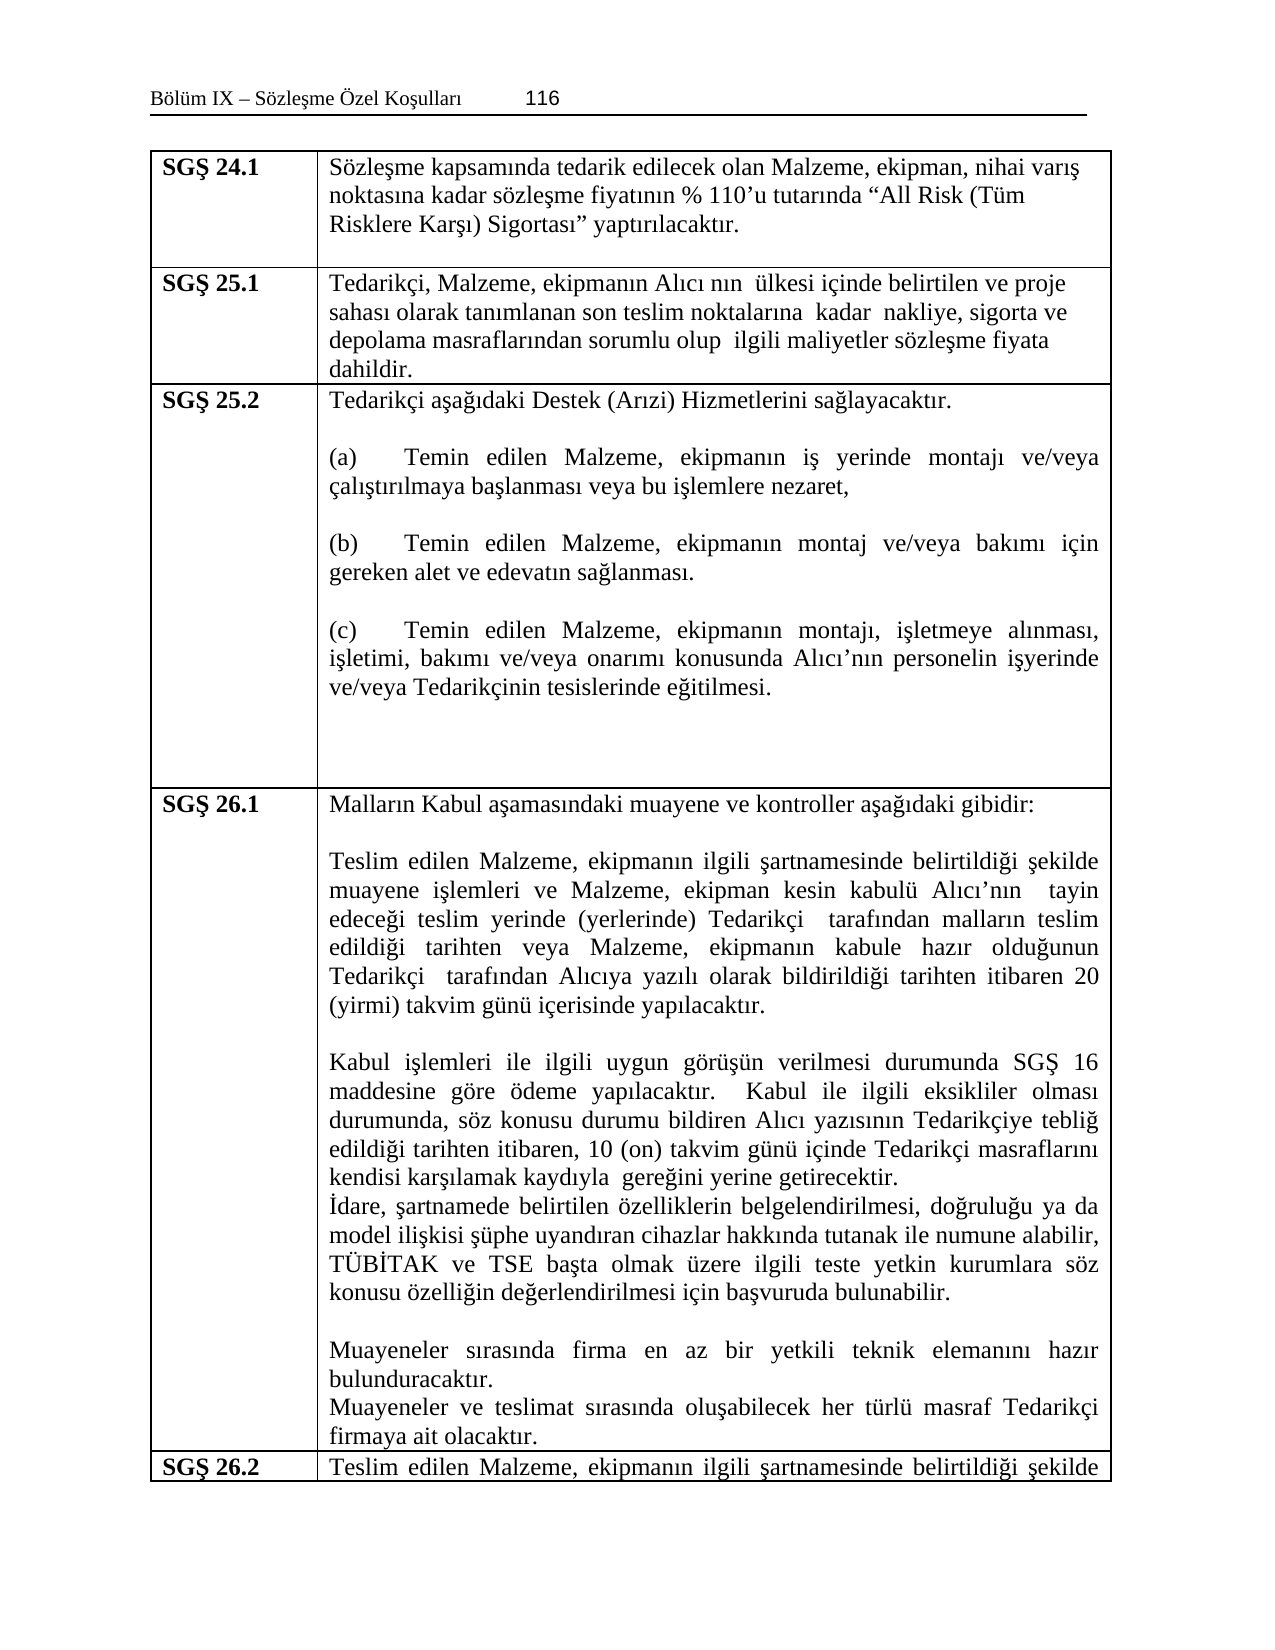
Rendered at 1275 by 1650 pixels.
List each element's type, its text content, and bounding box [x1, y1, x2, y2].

table_cell SGŞ 26.1 [152, 789, 317, 1450]
table_cell Tedarikçi aşağıdaki Destek (Arızi) Hizmetlerini sağlayacaktır. (a) Temin edilen Malzeme, ekipmanın iş yerinde montajı ve/veya çalıştırılmaya başlanması veya bu işlemlere nezaret, (b) Temin edilen Malzeme, ekipmanın montaj ve/veya bakımı için gereken alet ve edevatın sağlanması. (c) Temin edilen Malzeme, ekipmanın montajı, işletmeye alınması, işletimi, bakımı ve/veya onarımı konusunda Alıcı’nın personelin işyerinde ve/veya Tedarikçinin tesislerinde eğitilmesi. [318, 385, 1110, 787]
table_cell Tedarikçi, Malzeme, ekipmanın Alıcı nın ülkesi içinde belirtilen ve proje sahası olarak tanımlanan son teslim noktalarına kadar nakliye, sigorta ve depolama masraflarından sorumlu olup ilgili maliyetler sözleşme fiyata dahildir. [318, 268, 1110, 383]
table_cell Sözleşme kapsamında tedarik edilecek olan Malzeme, ekipman, nihai varış noktasına kadar sözleşme fiyatının % 110’u tutarında “All Risk (Tüm Risklere Karşı) Sigortası” yaptırılacaktır. [318, 152, 1110, 267]
table_cell SGŞ 26.2 [152, 1452, 317, 1480]
table_cell Malların Kabul aşamasındaki muayene ve kontroller aşağıdaki gibidir: Teslim edilen Malzeme, ekipmanın ilgili şartnamesinde belirtildiği şekilde muayene işlemleri ve Malzeme, ekipman kesin kabulü Alıcı’nın tayin edeceği teslim yerinde (yerlerinde) Tedarikçi tarafından malların teslim edildiği tarihten veya Malzeme, ekipmanın kabule hazır olduğunun Tedarikçi tarafından Alıcıya yazılı olarak bildirildiği tarihten itibaren 20 (yirmi) takvim günü içerisinde yapılacaktır. Kabul işlemleri ile ilgili uygun görüşün verilmesi durumunda SGŞ 16 maddesine göre ödeme yapılacaktır. Kabul ile ilgili eksikliler olması durumunda, söz konusu durumu bildiren Alıcı yazısının Tedarikçiye tebliğ edildiği tarihten itibaren, 10 (on) takvim günü içinde Tedarikçi masraflarını kendisi karşılamak kaydıyla gereğini yerine getirecektir. İdare, şartnamede belirtilen özelliklerin belgelendirilmesi, doğruluğu ya da model ilişkisi şüphe uyandıran cihazlar hakkında tutanak ile numune alabilir, TÜBİTAK ve TSE başta olmak üzere ilgili teste yetkin kurumlara söz konusu özelliğin değerlendirilmesi için başvuruda bulunabilir. Muayeneler sırasında firma en az bir yetkili teknik elemanını hazır bulunduracaktır. Muayeneler ve teslimat sırasında oluşabilecek her türlü masraf Tedarikçi firmaya ait olacaktır. [318, 789, 1110, 1450]
table_cell SGŞ 25.1 [152, 268, 317, 383]
table_cell SGŞ 24.1 [152, 152, 317, 267]
table_cell SGŞ 25.2 [152, 385, 317, 787]
